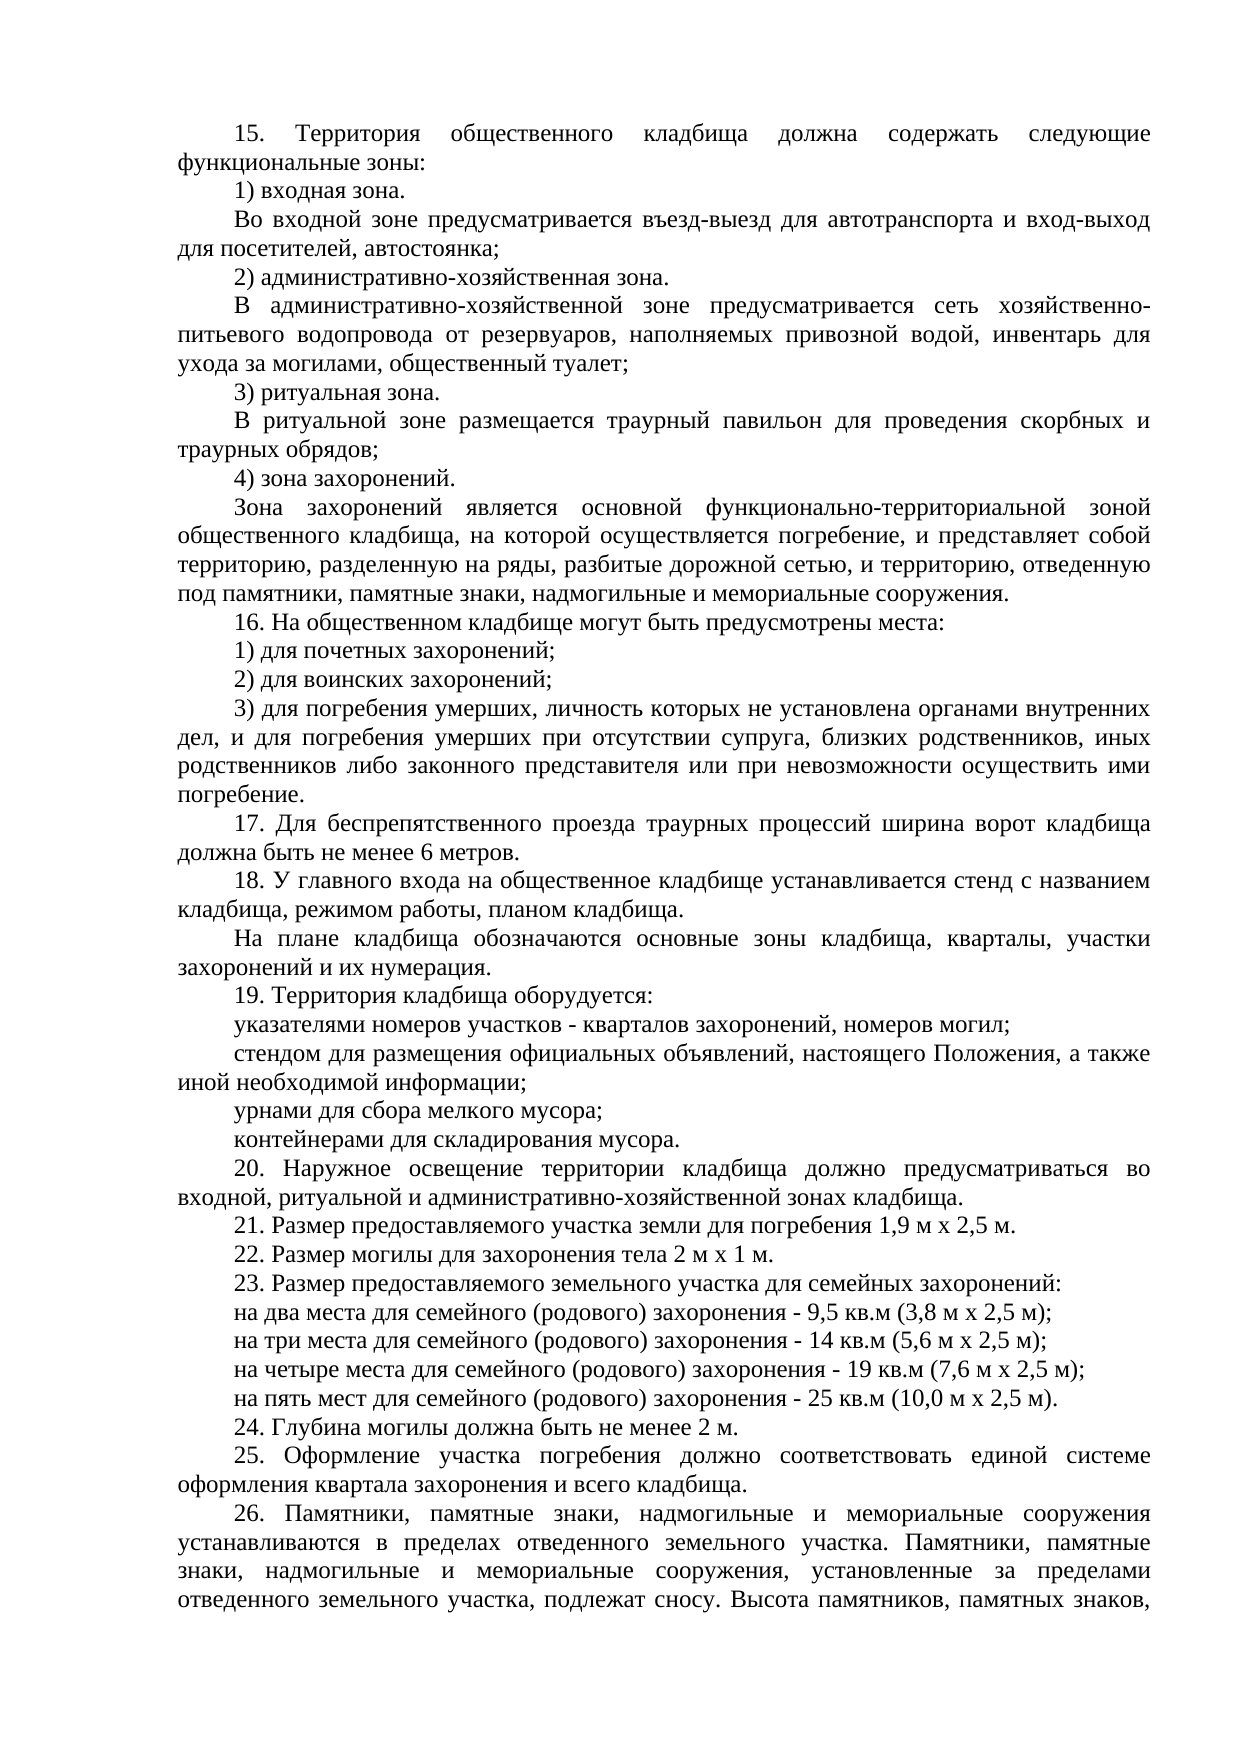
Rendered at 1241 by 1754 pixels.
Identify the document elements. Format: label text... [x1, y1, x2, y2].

text на четыре места для семейного (родового) захоронения - 19 кв.м (7,6 м x 2,5 м); [177, 1354, 1152, 1383]
text В административно-хозяйственной зоне предусматривается сеть хозяйственно-питьевого водопровода от резервуаров, наполняемых привозной водой, инвентарь для ухода за могилами, общественный туалет; [177, 291, 1152, 377]
text 3) для погребения умерших, личность которых не установлена органами внутренних дел, и для погребения умерших при отсутствии супруга, близких родственников, иных родственников либо законного представителя или при невозможности осуществить ими погребение. [177, 693, 1152, 808]
text 3) ритуальная зона. [177, 377, 1152, 406]
text 1) входная зона. [177, 176, 1152, 204]
text 15. Территория общественного кладбища должна содержать следующие функциональные зоны: [177, 118, 1152, 176]
text 21. Размер предоставляемого участка земли для погребения 1,9 м x 2,5 м. [177, 1211, 1152, 1239]
text Во входной зоне предусматривается въезд-выезд для автотранспорта и вход-выход для посетителей, автостоянка; [177, 204, 1152, 262]
text 2) для воинских захоронений; [177, 664, 1152, 693]
text 25. Оформление участка погребения должно соответствовать единой системе оформления квартала захоронения и всего кладбища. [177, 1441, 1152, 1498]
text Зона захоронений является основной функционально-территориальной зоной общественного кладбища, на которой осуществляется погребение, и представляет собой территорию, разделенную на ряды, разбитые дорожной сетью, и территорию, отведенную под памятники, памятные знаки, надмогильные и мемориальные сооружения. [177, 492, 1152, 607]
text 17. Для беспрепятственного проезда траурных процессий ширина ворот кладбища должна быть не менее 6 метров. [177, 808, 1152, 866]
text 2) административно-хозяйственная зона. [177, 262, 1152, 291]
text на пять мест для семейного (родового) захоронения - 25 кв.м (10,0 м x 2,5 м). [177, 1383, 1152, 1412]
text урнами для сбора мелкого мусора; [177, 1096, 1152, 1124]
text 16. На общественном кладбище могут быть предусмотрены места: [177, 607, 1152, 636]
text На плане кладбища обозначаются основные зоны кладбища, кварталы, участки захоронений и их нумерация. [177, 923, 1152, 981]
text 20. Наружное освещение территории кладбища должно предусматриваться во входной, ритуальной и административно-хозяйственной зонах кладбища. [177, 1153, 1152, 1211]
text 22. Размер могилы для захоронения тела 2 м x 1 м. [177, 1239, 1152, 1268]
text контейнерами для складирования мусора. [177, 1124, 1152, 1153]
text 4) зона захоронений. [177, 463, 1152, 492]
text 1) для почетных захоронений; [177, 636, 1152, 664]
text на три места для семейного (родового) захоронения - 14 кв.м (5,6 м x 2,5 м); [177, 1326, 1152, 1354]
text В ритуальной зоне размещается траурный павильон для проведения скорбных и траурных обрядов; [177, 406, 1152, 463]
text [177, 1498, 1152, 1613]
text 19. Территория кладбища оборудуется: [177, 981, 1152, 1009]
text указателями номеров участков - кварталов захоронений, номеров могил; [177, 1009, 1152, 1038]
text 18. У главного входа на общественное кладбище устанавливается стенд с названием кладбища, режимом работы, планом кладбища. [177, 866, 1152, 923]
text стендом для размещения официальных объявлений, настоящего Положения, а также иной необходимой информации; [177, 1038, 1152, 1096]
text 23. Размер предоставляемого земельного участка для семейных захоронений: [177, 1268, 1152, 1297]
text 24. Глубина могилы должна быть не менее 2 м. [177, 1412, 1152, 1441]
text на два места для семейного (родового) захоронения - 9,5 кв.м (3,8 м x 2,5 м); [177, 1297, 1152, 1326]
